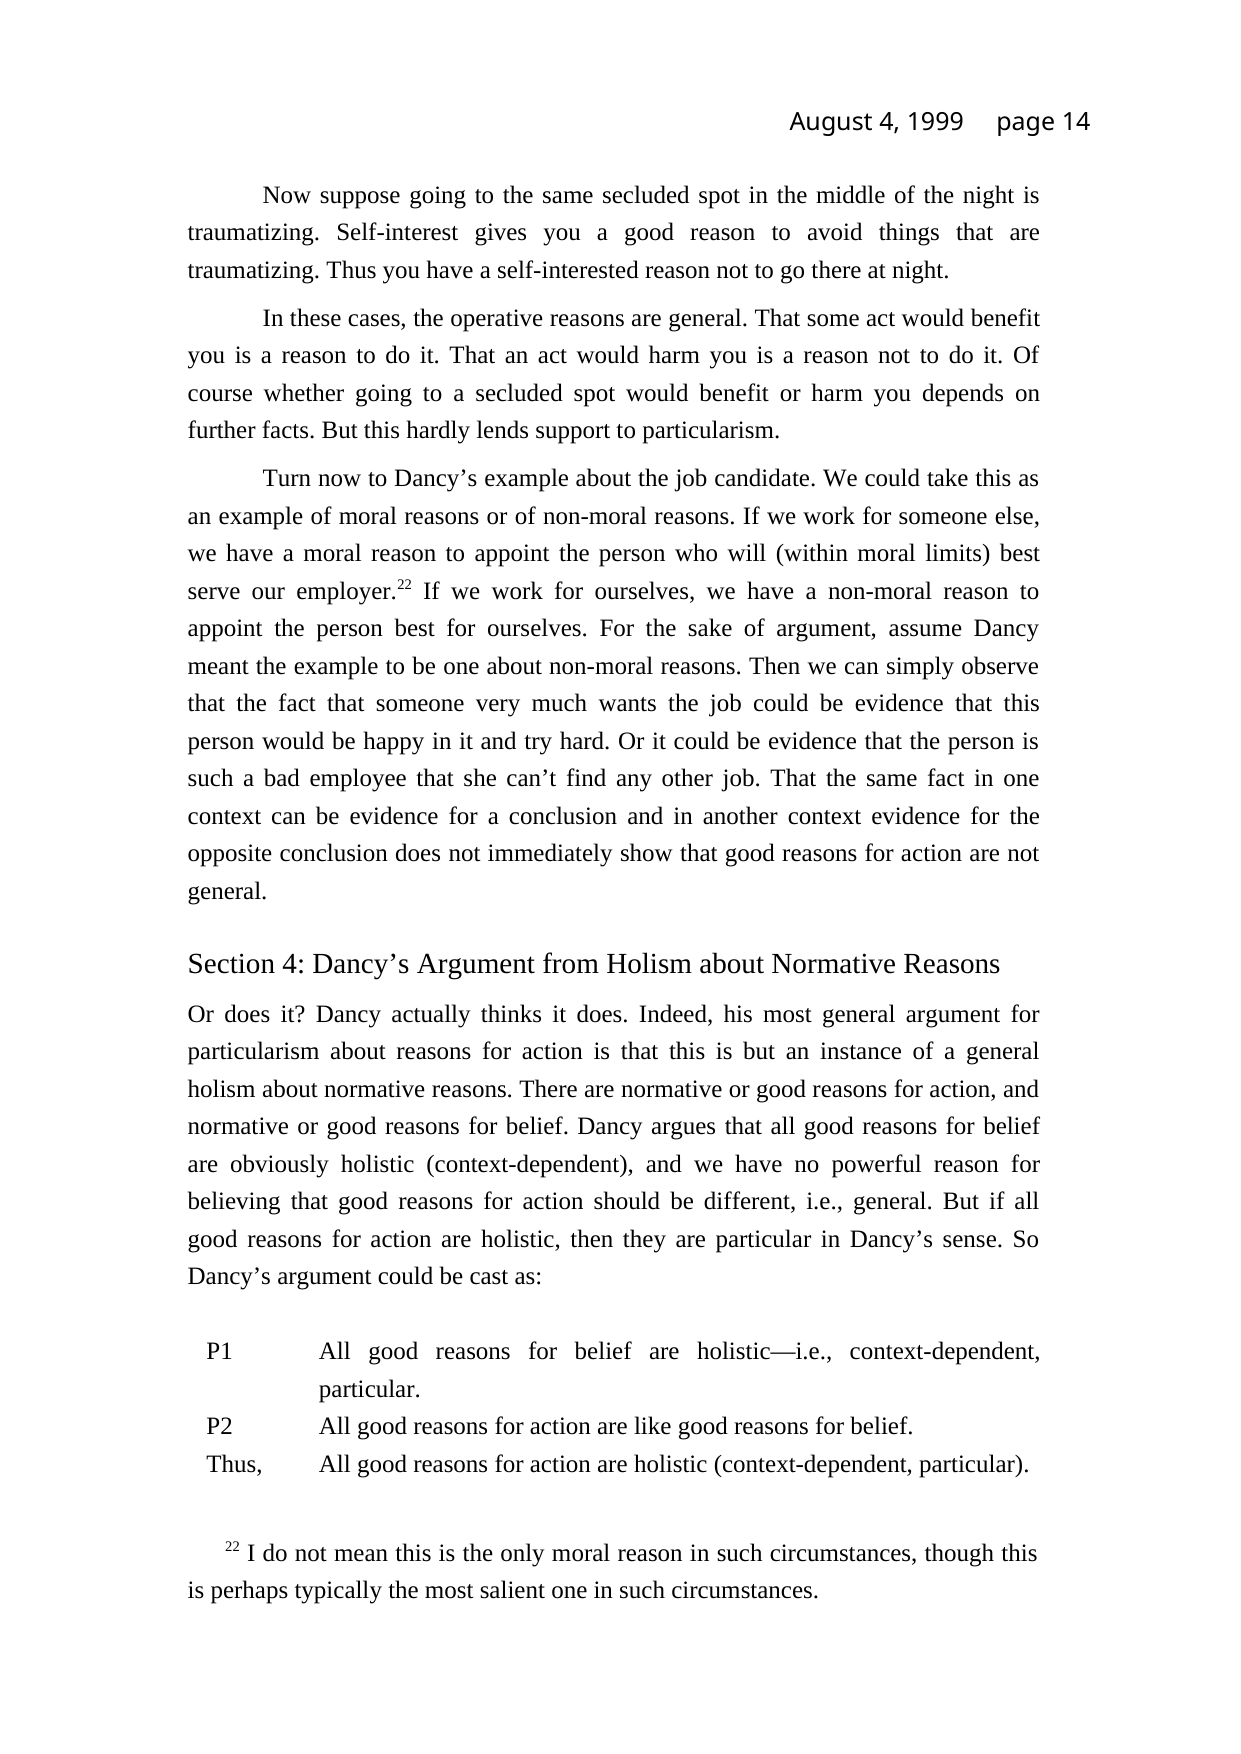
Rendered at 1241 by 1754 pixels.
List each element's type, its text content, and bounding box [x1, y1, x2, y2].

text P1 All good reasons for belief are holistic—i.e., context-dependent, particular. [206, 1327, 1041, 1402]
text P2 All good reasons for action are like good reasons for belief. [206, 1402, 1041, 1440]
text Or does it? Dancy actually thinks it does. Indeed, his most general argument for particularism about reasons for action is that this is but an instance of a general holism about normative reasons. There are normative or good reasons for action, and normative or good reasons for belief. Dancy argues that all good reasons for belief are obviously holistic (context-dependent), and we have no powerful reason for believing that good reasons for action should be different, i.e., general. But if all good reasons for action are holistic, then they are particular in Dancy’s sense. So Dancy’s argument could be cast as: [187, 990, 1041, 1290]
text In these cases, the operative reasons are general. That some act would benefit you is a reason to do it. That an act would harm you is a reason not to do it. Of course whether going to a secluded spot would benefit or harm you depends on further facts. But this hardly lends support to particularism. [187, 294, 1041, 444]
text Now suppose going to the same secluded spot in the middle of the night is traumatizing. Self-interest gives you a good reason to avoid things that are traumatizing. Thus you have a self-interested reason not to go there at night. [187, 171, 1041, 284]
text Turn now to Dancy’s example about the job candidate. We could take this as an example of moral reasons or of non-moral reasons. If we work for someone else, we have a moral reason to appoint the person who will (within moral limits) best serve our employer. If we work for ourselves, we have a non-moral reason to appoint the person best for ourselves. For the sake of argument, assume Dancy meant the example to be one about non-moral reasons. Then we can simply observe that the fact that someone very much wants the job could be evidence that this person would be happy in it and try hard. Or it could be evidence that the person is such a bad employee that she can’t find any other job. That the same fact in one context can be evidence for a conclusion and in another context evidence for the opposite conclusion does not immediately show that good reasons for action are not general. [187, 454, 1041, 904]
subtitle Section 4: Dancy’s Argument from Holism about Normative Reasons [187, 942, 1041, 979]
text Thus, All good reasons for action are holistic (context-dependent, particular). [206, 1440, 1041, 1477]
